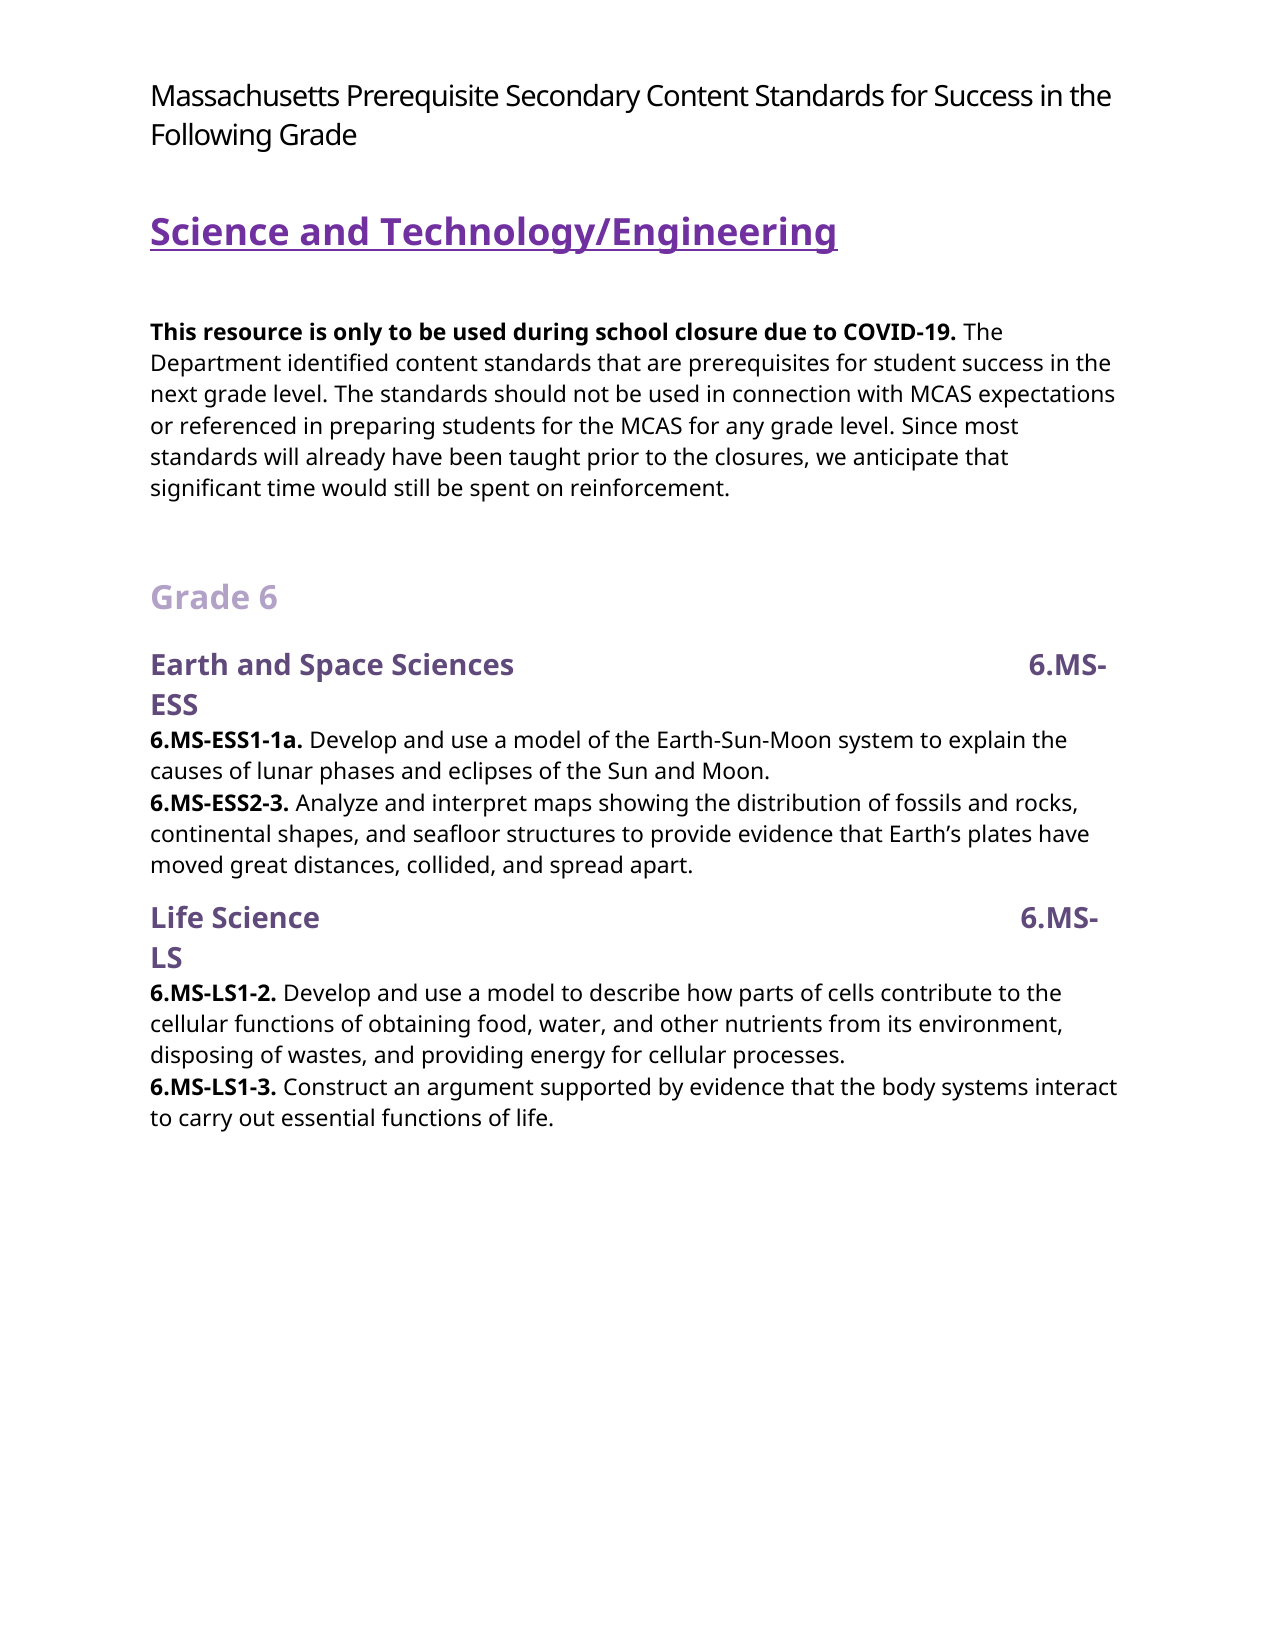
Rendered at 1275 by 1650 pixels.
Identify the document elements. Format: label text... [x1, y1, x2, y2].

text Life Science 6.MS-LS [150, 897, 1125, 977]
text 6.MS-LS1-2. Develop and use a model to describe how parts of cells contribute to the cellular functions of obtaining food, water, and other nutrients from its environment, disposing of wastes, and providing energy for cellular processes. [150, 977, 1125, 1071]
text Earth and Space Sciences 6.MS-ESS [150, 645, 1125, 724]
subtitle This resource is only to be used during school closure due to COVID-19. The Department identified content standards that are prerequisites for student success in the next grade level. The standards should not be used in connection with MCAS expectations or referenced in preparing students for the MCAS for any grade level. Since most standards will already have been taught prior to the closures, we anticipate that significant time would still be spent on reinforcement. [150, 316, 1125, 503]
text Grade 6 [150, 574, 1125, 619]
subtitle Science and Technology/Engineering [150, 205, 1125, 256]
text 6.MS-LS1-3. Construct an argument supported by evidence that the body systems interact to carry out essential functions of life. [150, 1071, 1125, 1133]
text 6.MS-ESS2-3. Analyze and interpret maps showing the distribution of fossils and rocks, continental shapes, and seafloor structures to provide evidence that Earth’s plates have moved great distances, collided, and spread apart. [150, 787, 1125, 880]
text 6.MS-ESS1-1a. Develop and use a model of the Earth-Sun-Moon system to explain the causes of lunar phases and eclipses of the Sun and Moon. [150, 724, 1125, 787]
